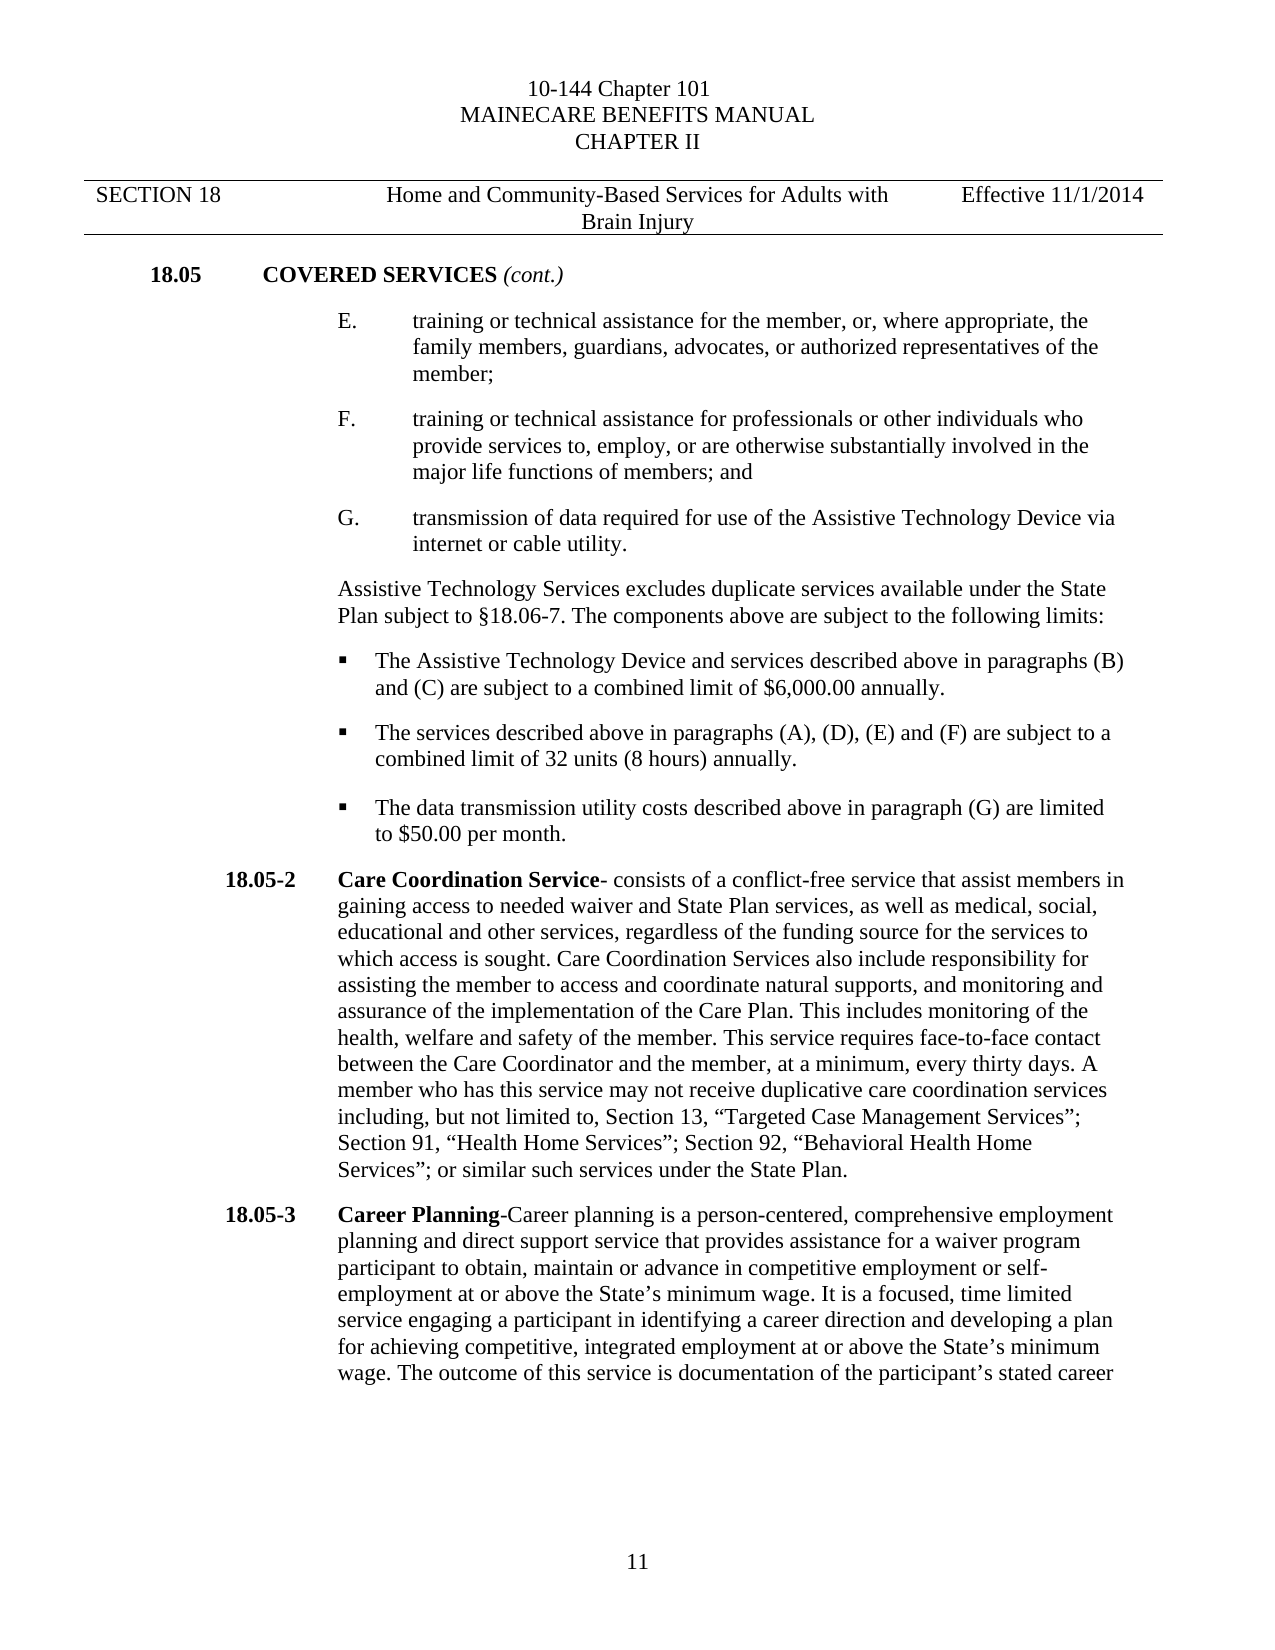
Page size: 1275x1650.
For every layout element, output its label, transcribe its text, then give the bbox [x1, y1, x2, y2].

text E. training or technical assistance for the member, or, where appropriate, the family members, guardians, advocates, or authorized representatives of the member; [337, 307, 1125, 386]
list The services described above in paragraphs (A), (D), (E) and (F) are subject to a combined limit of 32 units (8 hours) annually. [337, 719, 1125, 772]
text G. transmission of data required for use of the Assistive Technology Device via internet or cable utility. [337, 503, 1125, 556]
list The data transmission utility costs described above in paragraph (G) are limited to $50.00 per month. [337, 794, 1125, 847]
text 18.05-2 Care Coordination Service- consists of a conflict-free service that assist members in gaining access to needed waiver and State Plan services, as well as medical, social, educational and other services, regardless of the funding source for the services to which access is sought. Care Coordination Services also include responsibility for assisting the member to access and coordinate natural supports, and monitoring and assurance of the implementation of the Care Plan. This includes monitoring of the health, welfare and safety of the member. This service requires face-to-face contact between the Care Coordinator and the member, at a minimum, every thirty days. A member who has this service may not receive duplicative care coordination services including, but not limited to, Section 13, “Targeted Case Management Services”; Section 91, “Health Home Services”; Section 92, “Behavioral Health Home Services”; or similar such services under the State Plan. [225, 866, 1125, 1182]
list The Assistive Technology Device and services described above in paragraphs (B) and (C) are subject to a combined limit of $6,000.00 annually. [337, 647, 1134, 700]
text Assistive Technology Services excludes duplicate services available under the State Plan subject to §18.06-7. The components above are subject to the following limits: [337, 575, 1125, 628]
text F. training or technical assistance for professionals or other individuals who provide services to, employ, or are otherwise substantially involved in the major life functions of members; and [337, 405, 1125, 484]
text 18.05-3 Career Planning-Career planning is a person-centered, comprehensive employment planning and direct support service that provides assistance for a waiver program participant to obtain, maintain or advance in competitive employment or self-employment at or above the State’s minimum wage. It is a focused, time limited service engaging a participant in identifying a career direction and developing a plan for achieving competitive, integrated employment at or above the State’s minimum wage. The outcome of this service is documentation of the participant’s stated career [225, 1201, 1125, 1386]
text 18.05 COVERED SERVICES (cont.) [150, 262, 1125, 288]
